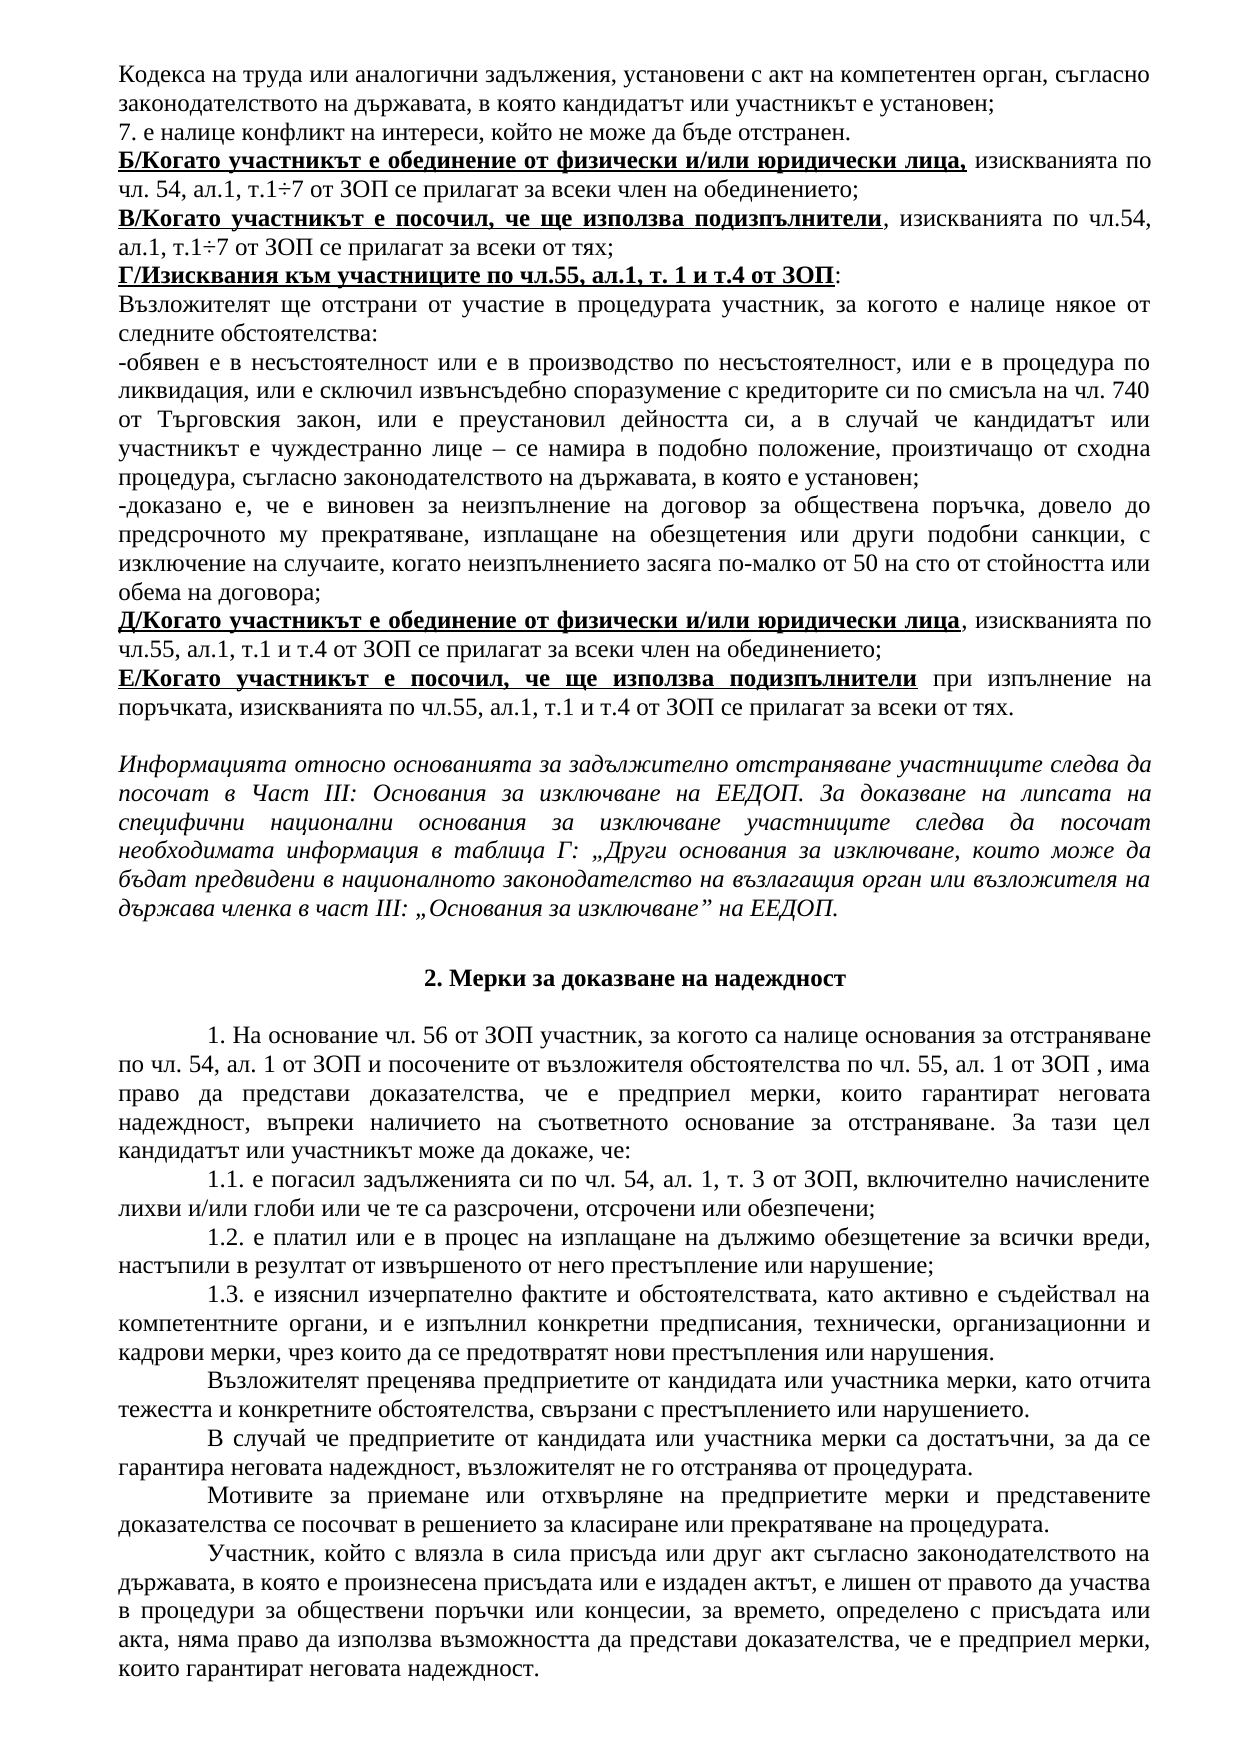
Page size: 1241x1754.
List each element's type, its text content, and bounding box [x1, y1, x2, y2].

text В случай че предприетите от кандидата или участника мерки са достатъчни, за да се гарантира неговата надеждност, възложителят не го отстранява от процедурата. [118, 1423, 1152, 1480]
text 1.3. е изяснил изчерпателно фактите и обстоятелствата, като активно е съдействал на компетентните органи, и е изпълнил конкретни предписания, технически, организационни и кадрови мерки, чрез които да се предотвратят нови престъпления или нарушения. [118, 1279, 1152, 1365]
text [118, 59, 1152, 117]
text В/Когато участникът е посочил, че ще използва подизпълнители, изискванията по чл.54, ал.1, т.1÷7 от ЗОП се прилагат за всеки от тях; [118, 203, 1152, 260]
text Мотивите за приемане или отхвърляне на предприетите мерки и представените доказателства се посочват в решението за класиране или прекратяване на процедурата. [118, 1480, 1152, 1538]
text Е/Когато участникът е посочил, че ще използва подизпълнители при изпълнение на поръчката, изискванията по чл.55, ал.1, т.1 и т.4 от ЗОП се прилагат за всеки от тях. [118, 663, 1152, 720]
text Възложителят преценява предприетите от кандидата или участника мерки, като отчита тежестта и конкретните обстоятелства, свързани с престъплението или нарушението. [118, 1365, 1152, 1423]
text 1.2. е платил или е в процес на изплащане на дължимо обезщетение за всички вреди, настъпили в резултат от извършеното от него престъпление или нарушение; [118, 1222, 1152, 1279]
text Б/Когато участникът е обединение от физически и/или юридически лица, изискванията по чл. 54, ал.1, т.1÷7 от ЗОП се прилагат за всеки член на обединението; [118, 145, 1152, 203]
text -обявен е в несъстоятелност или е в производство по несъстоятелност, или е в процедура по ликвидация, или е сключил извънсъдебно споразумение с кредиторите си по смисъла на чл. 740 от Търговския закон, или е преустановил дейността си, а в случай че кандидатът или участникът е чуждестранно лице – се намира в подобно положение, произтичащо от сходна процедура, съгласно законодателството на държавата, в която е установен; [118, 347, 1152, 490]
text Д/Когато участникът е обединение от физически и/или юридически лица, изискванията по чл.55, ал.1, т.1 и т.4 от ЗОП се прилагат за всеки член на обединението; [118, 605, 1152, 663]
text -доказано е, че е виновен за неизпълнение на договор за обществена поръчка, довело до предсрочното му прекратяване, изплащане на обезщетения или други подобни санкции, с изключение на случаите, когато неизпълнението засяга по-малко от 50 на сто от стойността или обема на договора; [118, 490, 1152, 605]
text 7. е налице конфликт на интереси, който не може да бъде отстранен. [118, 117, 1152, 145]
text 2. Мерки за доказване на надеждност [118, 963, 1152, 992]
text Г/Изисквания към участниците по чл.55, ал.1, т. 1 и т.4 от ЗОП: [118, 260, 1152, 289]
text Възложителят ще отстрани от участие в процедурата участник, за когото е налице някое от следните обстоятелства: [118, 289, 1152, 347]
text 1. На основание чл. 56 от ЗОП участник, за когото са налице основания за отстраняване по чл. 54, ал. 1 от ЗОП и посочените от възложителя обстоятелства по чл. 55, ал. 1 от ЗОП , има право да представи доказателства, че е предприел мерки, които гарантират неговата надеждност, въпреки наличието на съответното основание за отстраняване. За тази цел кандидатът или участникът може да докаже, че: [118, 1020, 1152, 1164]
text Участник, който с влязла в сила присъда или друг акт съгласно законодателството на държавата, в която е произнесена присъдата или е издаден актът, е лишен от правото да участва в процедури за обществени поръчки или концесии, за времето, определено с присъдата или акта, няма право да използва възможността да представи доказателства, че е предприел мерки, които гарантират неговата надеждност. [118, 1538, 1152, 1682]
text 1.1. е погасил задълженията си по чл. 54, ал. 1, т. 3 от ЗОП, включително начислените лихви и/или глоби или че те са разсрочени, отсрочени или обезпечени; [118, 1164, 1152, 1222]
text Информацията относно основанията за задължително отстраняване участниците следва да посочат в Част III: Основания за изключване на ЕЕДОП. За доказване на липсата на специфични национални основания за изключване участниците следва да посочат необходимата информация в таблица Г: „Други основания за изключване, които може да бъдат предвидени в националното законодателство на възлагащия орган или възложителя на държава членка в част III: „Основания за изключване” на ЕЕДОП. [118, 749, 1152, 922]
